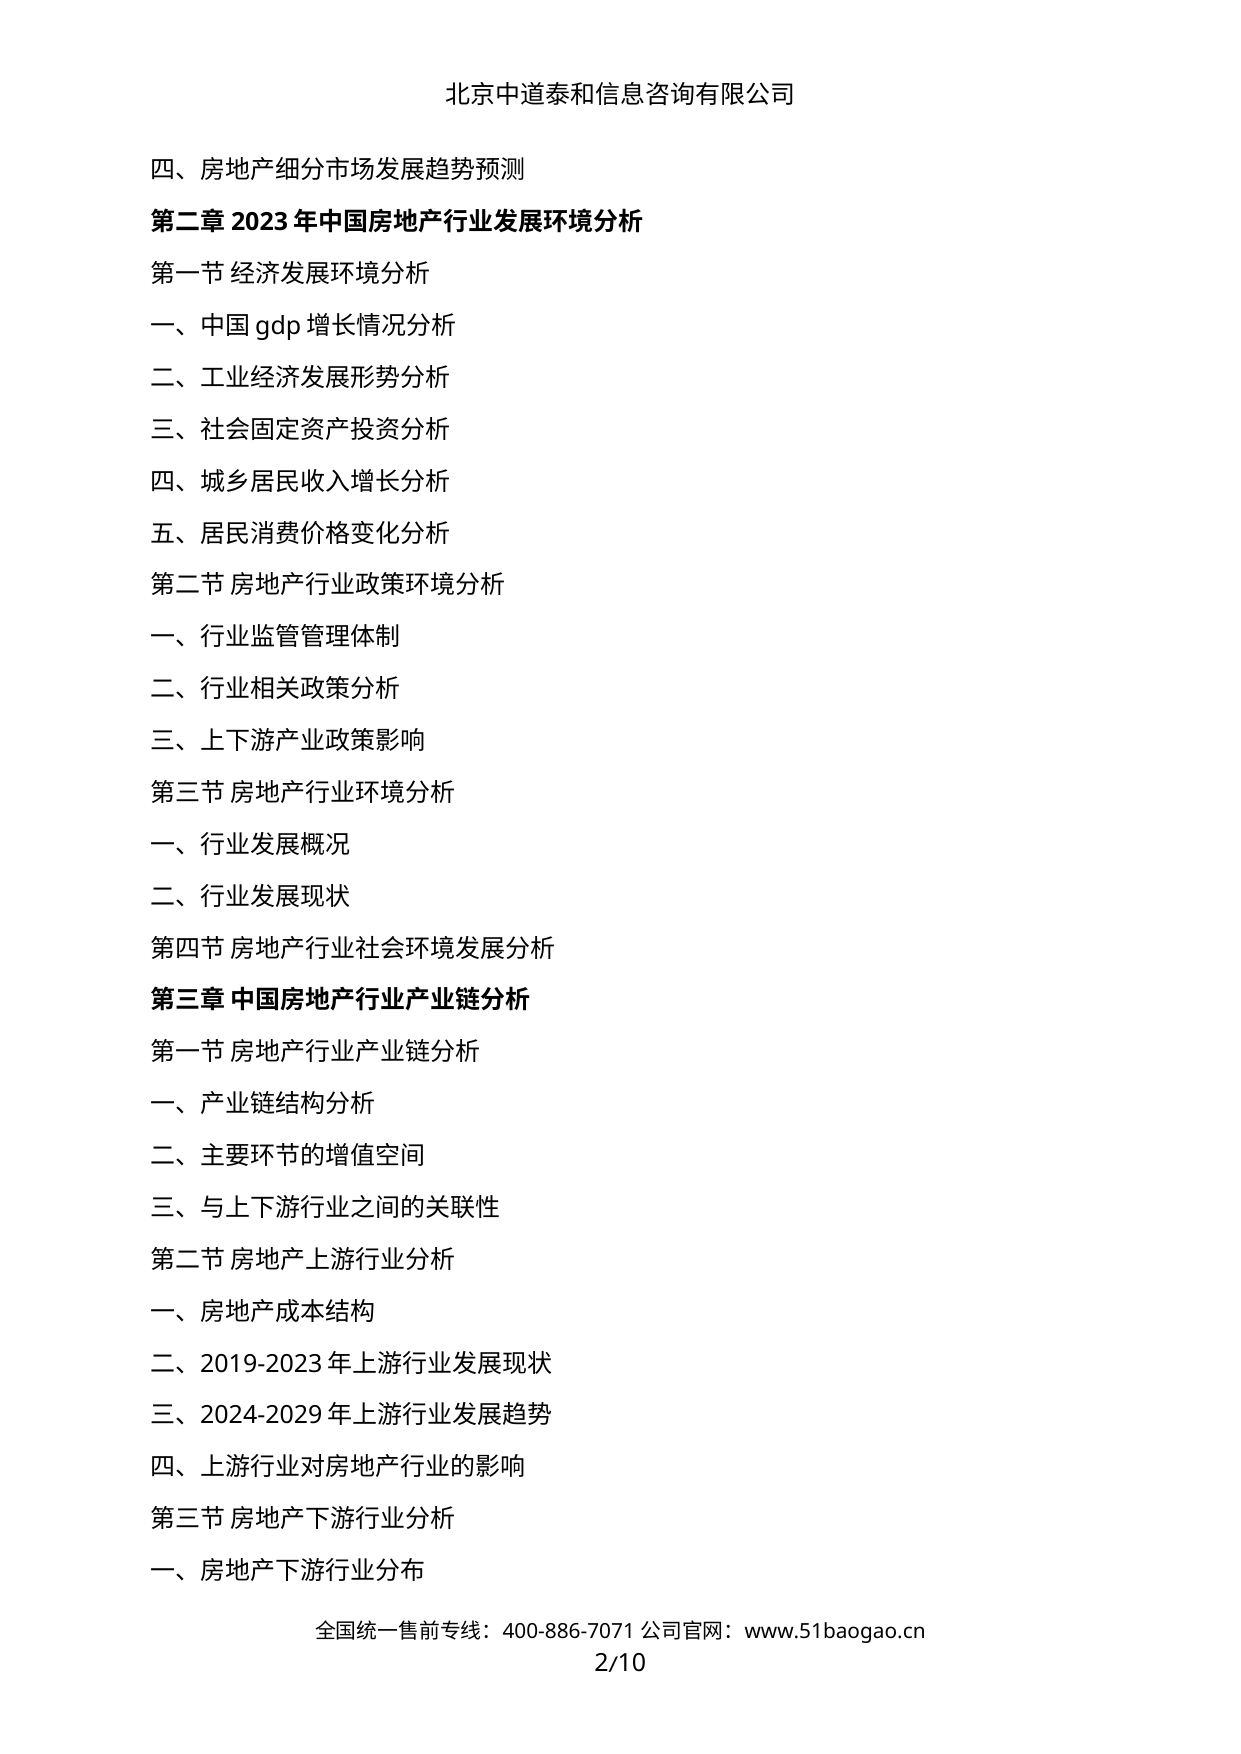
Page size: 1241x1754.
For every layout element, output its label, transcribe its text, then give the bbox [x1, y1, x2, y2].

text 四、房地产细分市场发展趋势预测 [150, 150, 1090, 186]
text 第一节 房地产行业产业链分析 [150, 1032, 1090, 1068]
text 第一节 经济发展环境分析 [150, 254, 1090, 290]
text 二、工业经济发展形势分析 [150, 357, 1090, 394]
text 第二节 房地产上游行业分析 [150, 1239, 1090, 1276]
text 五、居民消费价格变化分析 [150, 513, 1090, 549]
text 二、2019-2023年上游行业发展现状 [150, 1343, 1090, 1379]
text 一、产业链结构分析 [150, 1084, 1090, 1120]
text 第三节 房地产下游行业分析 [150, 1499, 1090, 1535]
text 一、行业发展概况 [150, 824, 1090, 861]
text 三、上下游产业政策影响 [150, 721, 1090, 757]
text 第二节 房地产行业政策环境分析 [150, 565, 1090, 601]
text 第三节 房地产行业环境分析 [150, 772, 1090, 809]
text 二、行业发展现状 [150, 876, 1090, 912]
text 第二章 2023年中国房地产行业发展环境分析 [150, 202, 1090, 238]
text 一、房地产成本结构 [150, 1291, 1090, 1327]
text 三、2024-2029年上游行业发展趋势 [150, 1395, 1090, 1431]
text 四、城乡居民收入增长分析 [150, 461, 1090, 497]
text 一、中国gdp增长情况分析 [150, 306, 1090, 342]
text 一、房地产下游行业分布 [150, 1551, 1090, 1587]
text 三、与上下游行业之间的关联性 [150, 1187, 1090, 1224]
text 四、上游行业对房地产行业的影响 [150, 1447, 1090, 1483]
text 二、行业相关政策分析 [150, 669, 1090, 705]
text 三、社会固定资产投资分析 [150, 409, 1090, 446]
text 一、行业监管管理体制 [150, 617, 1090, 653]
text 第四节 房地产行业社会环境发展分析 [150, 928, 1090, 964]
text 二、主要环节的增值空间 [150, 1136, 1090, 1172]
text 第三章 中国房地产行业产业链分析 [150, 980, 1090, 1016]
